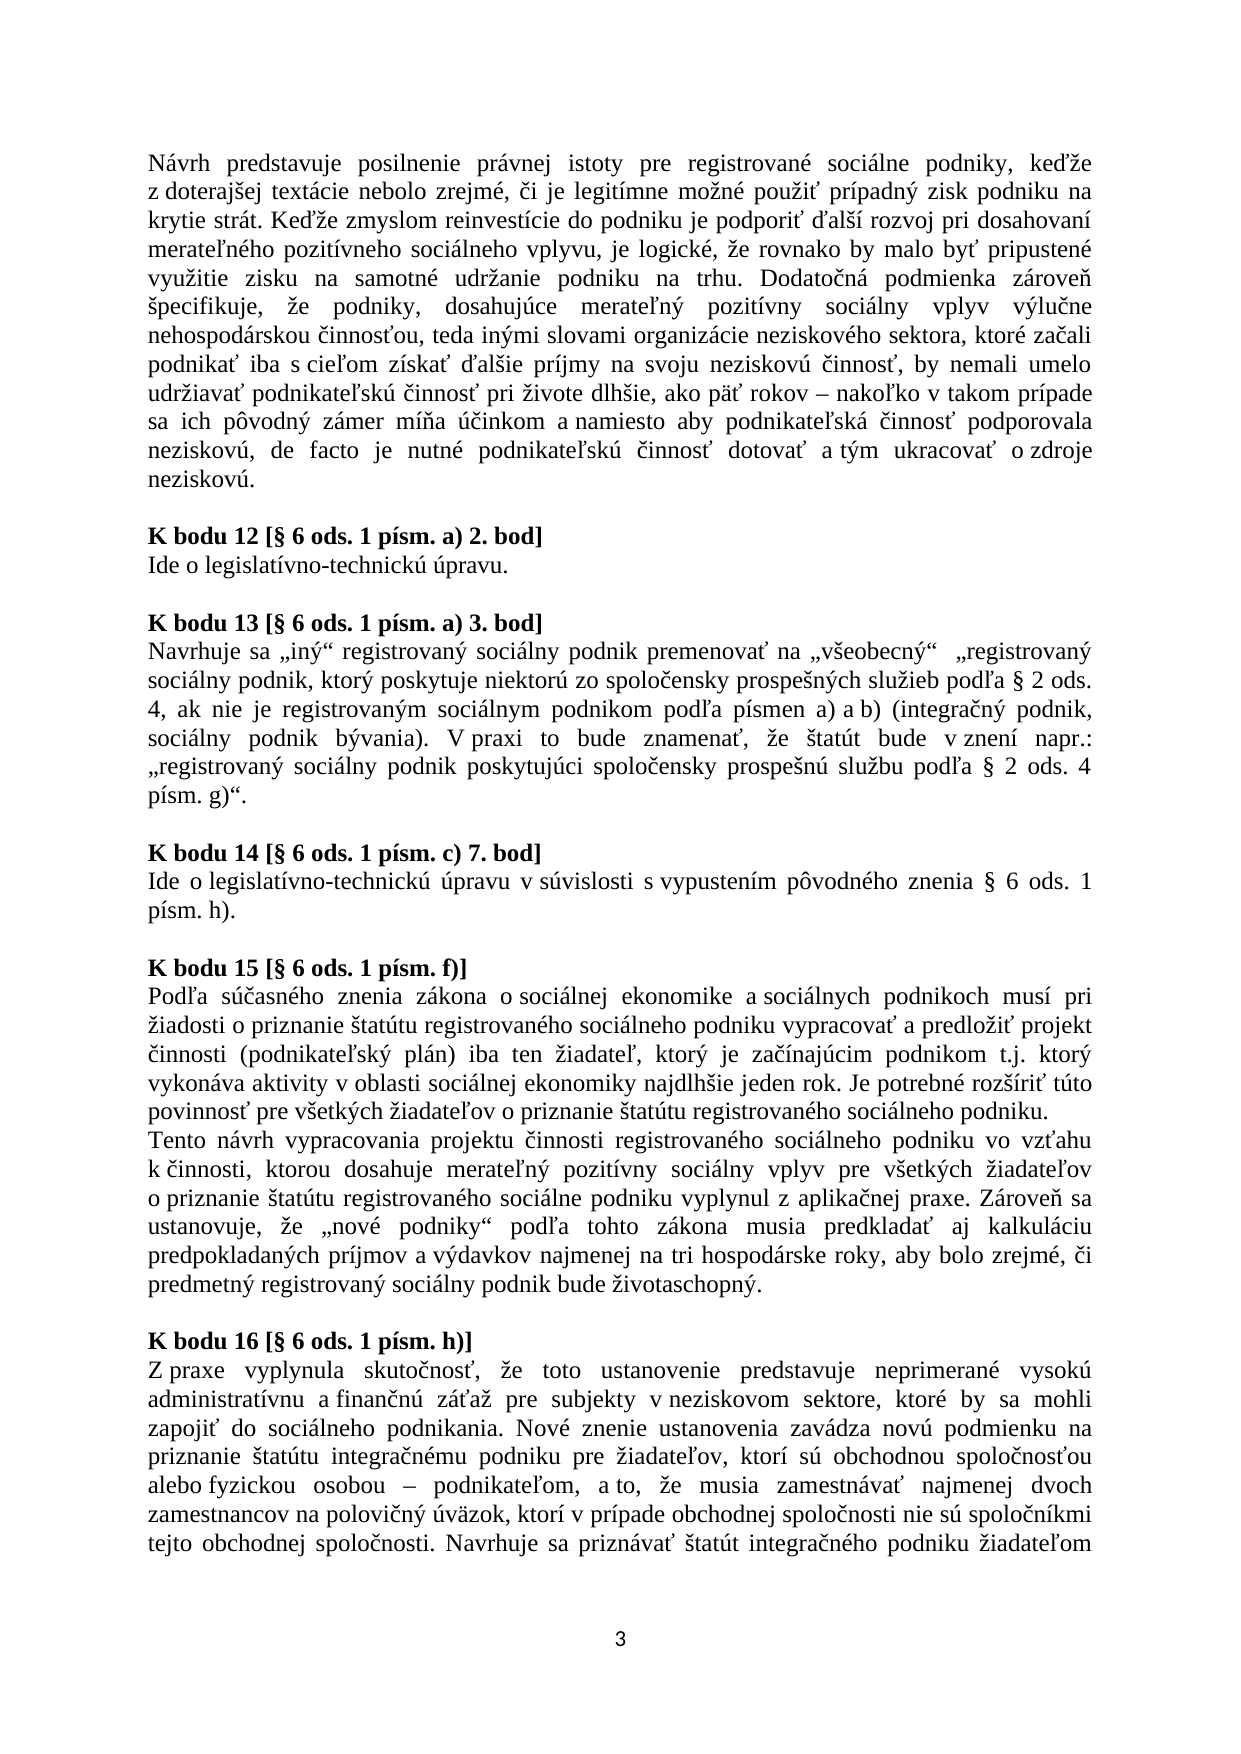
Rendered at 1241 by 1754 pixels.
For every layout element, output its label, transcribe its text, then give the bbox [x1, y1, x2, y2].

text Návrh predstavuje posilnenie právnej istoty pre registrované sociálne podniky, keďže z doterajšej textácie nebolo zrejmé, či je legitímne možné použiť prípadný zisk podniku na krytie strát. Keďže zmyslom reinvestície do podniku je podporiť ďalší rozvoj pri dosahovaní merateľného pozitívneho sociálneho vplyvu, je logické, že rovnako by malo byť pripustené využitie zisku na samotné udržanie podniku na trhu. Dodatočná podmienka zároveň špecifikuje, že podniky, dosahujúce merateľný pozitívny sociálny vplyv výlučne nehospodárskou činnosťou, teda inými slovami organizácie neziskového sektora, ktoré začali podnikať iba s cieľom získať ďalšie príjmy na svoju neziskovú činnosť, by nemali umelo udržiavať podnikateľskú činnosť pri živote dlhšie, ako päť rokov – nakoľko v takom prípade sa ich pôvodný zámer míňa účinkom a namiesto aby podnikateľská činnosť podporovala neziskovú, de facto je nutné podnikateľskú činnosť dotovať a tým ukracovať o zdroje neziskovú. [148, 148, 1093, 493]
list Ide o legislatívno-technickú úpravu v súvislosti s vypustením pôvodného znenia § 6 ods. 1 písm. h). [148, 866, 1093, 924]
list Tento návrh vypracovania projektu činnosti registrovaného sociálneho podniku vo vzťahu k činnosti, ktorou dosahuje merateľný pozitívny sociálny vplyv pre všetkých žiadateľov o priznanie štatútu registrovaného sociálne podniku vyplynul z aplikačnej praxe. Zároveň sa ustanovuje, že „nové podniky“ podľa tohto zákona musia predkladať aj kalkuláciu predpokladaných príjmov a výdavkov najmenej na tri hospodárske roky, aby bolo zrejmé, či predmetný registrovaný sociálny podnik bude životaschopný. [148, 1125, 1093, 1298]
text Podľa súčasného znenia zákona o sociálnej ekonomike a sociálnych podnikoch musí pri žiadosti o priznanie štatútu registrovaného sociálneho podniku vypracovať a predložiť projekt činnosti (podnikateľský plán) iba ten žiadateľ, ktorý je začínajúcim podnikom t.j. ktorý vykonáva aktivity v oblasti sociálnej ekonomiky najdlhšie jeden rok. Je potrebné rozšíriť túto povinnosť pre všetkých žiadateľov o priznanie štatútu registrovaného sociálneho podniku. [148, 981, 1093, 1125]
text K bodu 15 [§ 6 ods. 1 písm. f)] [148, 953, 1093, 981]
text Navrhuje sa „iný“ registrovaný sociálny podnik premenovať na „všeobecný“ „registrovaný sociálny podnik, ktorý poskytuje niektorú zo spoločensky prospešných služieb podľa § 2 ods. 4, ak nie je registrovaným sociálnym podnikom podľa písmen a) a b) (integračný podnik, sociálny podnik bývania). V praxi to bude znamenať, že štatút bude v znení napr.: „registrovaný sociálny podnik poskytujúci spoločensky prospešnú službu podľa § 2 ods. 4 písm. g)“. [148, 636, 1093, 809]
text K bodu 16 [§ 6 ods. 1 písm. h)] [148, 1326, 1093, 1355]
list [148, 1355, 1093, 1556]
text K bodu 14 [§ 6 ods. 1 písm. c) 7. bod] [148, 838, 1093, 866]
text Ide o legislatívno-technickú úpravu. [148, 550, 1093, 579]
text K bodu 12 [§ 6 ods. 1 písm. a) 2. bod] [148, 521, 1093, 550]
text K bodu 13 [§ 6 ods. 1 písm. a) 3. bod] [148, 608, 1093, 636]
